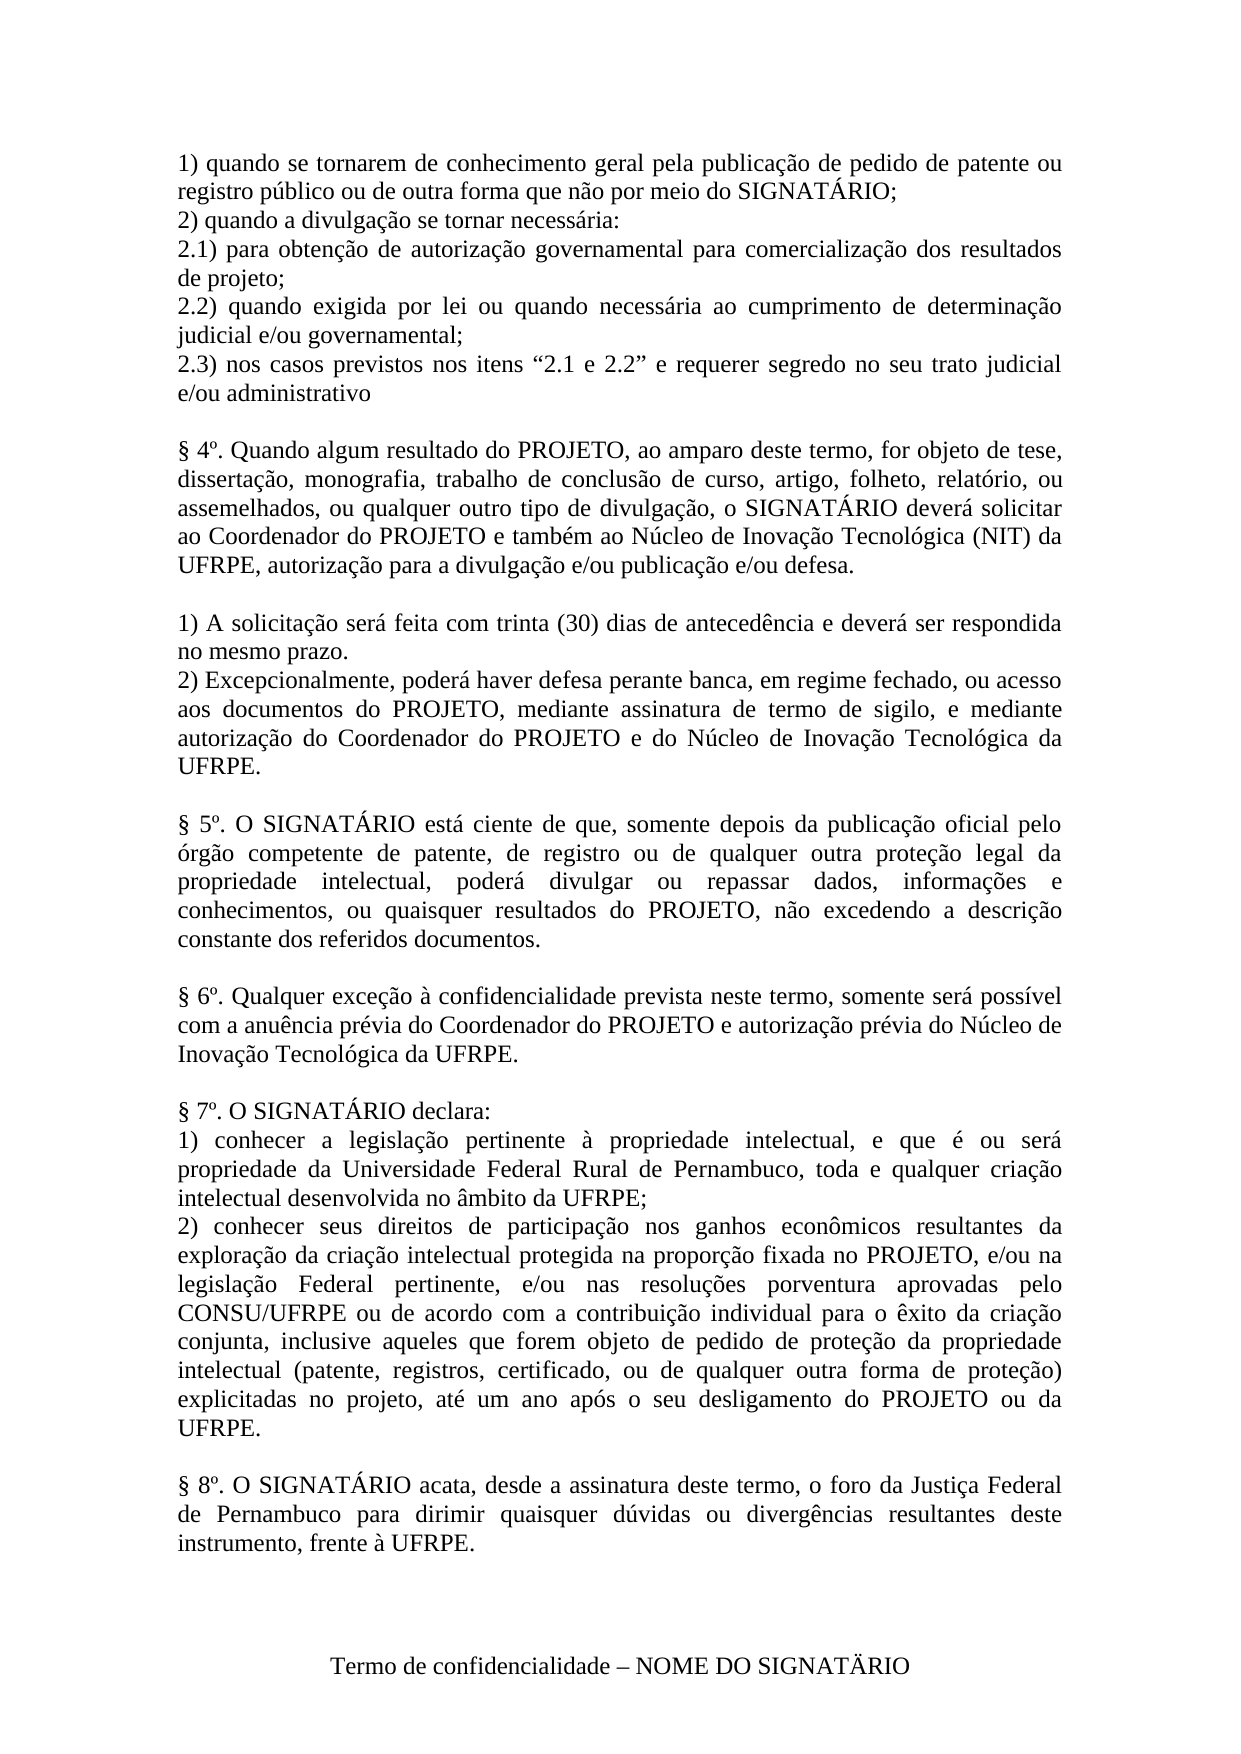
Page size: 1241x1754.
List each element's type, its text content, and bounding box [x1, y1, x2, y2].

text 2) conhecer seus direitos de participação nos ganhos econômicos resultantes da exploração da criação intelectual protegida na proporção fixada no PROJETO, e/ou na legislação Federal pertinente, e/ou nas resoluções porventura aprovadas pelo CONSU/UFRPE ou de acordo com a contribuição individual para o êxito da criação conjunta, inclusive aqueles que forem objeto de pedido de proteção da propriedade intelectual (patente, registros, certificado, ou de qualquer outra forma de proteção) explicitadas no projeto, até um ano após o seu desligamento do PROJETO ou da UFRPE. [177, 1211, 1063, 1441]
text 2) quando a divulgação se tornar necessária: [177, 205, 1063, 234]
text 2.2) quando exigida por lei ou quando necessária ao cumprimento de determinação judicial e/ou governamental; [177, 291, 1063, 349]
text § 5º. O SIGNATÁRIO está ciente de que, somente depois da publicação oficial pelo órgão competente de patente, de registro ou de qualquer outra proteção legal da propriedade intelectual, poderá divulgar ou repassar dados, informações e conhecimentos, ou quaisquer resultados do PROJETO, não excedendo a descrição constante dos referidos documentos. [177, 809, 1063, 953]
text 2.1) para obtenção de autorização governamental para comercialização dos resultados de projeto; [177, 234, 1063, 291]
text 1) quando se tornarem de conhecimento geral pela publicação de pedido de patente ou registro público ou de outra forma que não por meio do SIGNATÁRIO; [177, 148, 1063, 205]
text § 8º. O SIGNATÁRIO acata, desde a assinatura deste termo, o foro da Justiça Federal de Pernambuco para dirimir quaisquer dúvidas ou divergências resultantes deste instrumento, frente à UFRPE. [177, 1470, 1063, 1556]
text 2.3) nos casos previstos nos itens “2.1 e 2.2” e requerer segredo no seu trato judicial e/ou administrativo [177, 349, 1063, 406]
text § 6º. Qualquer exceção à confidencialidade prevista neste termo, somente será possível com a anuência prévia do Coordenador do PROJETO e autorização prévia do Núcleo de Inovação Tecnológica da UFRPE. [177, 981, 1063, 1068]
text 1) conhecer a legislação pertinente à propriedade intelectual, e que é ou será propriedade da Universidade Federal Rural de Pernambuco, toda e qualquer criação intelectual desenvolvida no âmbito da UFRPE; [177, 1125, 1063, 1211]
text 1) A solicitação será feita com trinta (30) dias de antecedência e deverá ser respondida no mesmo prazo. [177, 608, 1063, 665]
text § 4º. Quando algum resultado do PROJETO, ao amparo deste termo, for objeto de tese, dissertação, monografia, trabalho de conclusão de curso, artigo, folheto, relatório, ou assemelhados, ou qualquer outro tipo de divulgação, o SIGNATÁRIO deverá solicitar ao Coordenador do PROJETO e também ao Núcleo de Inovação Tecnológica (NIT) da UFRPE, autorização para a divulgação e/ou publicação e/ou defesa. [177, 435, 1063, 579]
text § 7º. O SIGNATÁRIO declara: [177, 1096, 1063, 1125]
text 2) Excepcionalmente, poderá haver defesa perante banca, em regime fechado, ou acesso aos documentos do PROJETO, mediante assinatura de termo de sigilo, e mediante autorização do Coordenador do PROJETO e do Núcleo de Inovação Tecnológica da UFRPE. [177, 665, 1063, 780]
